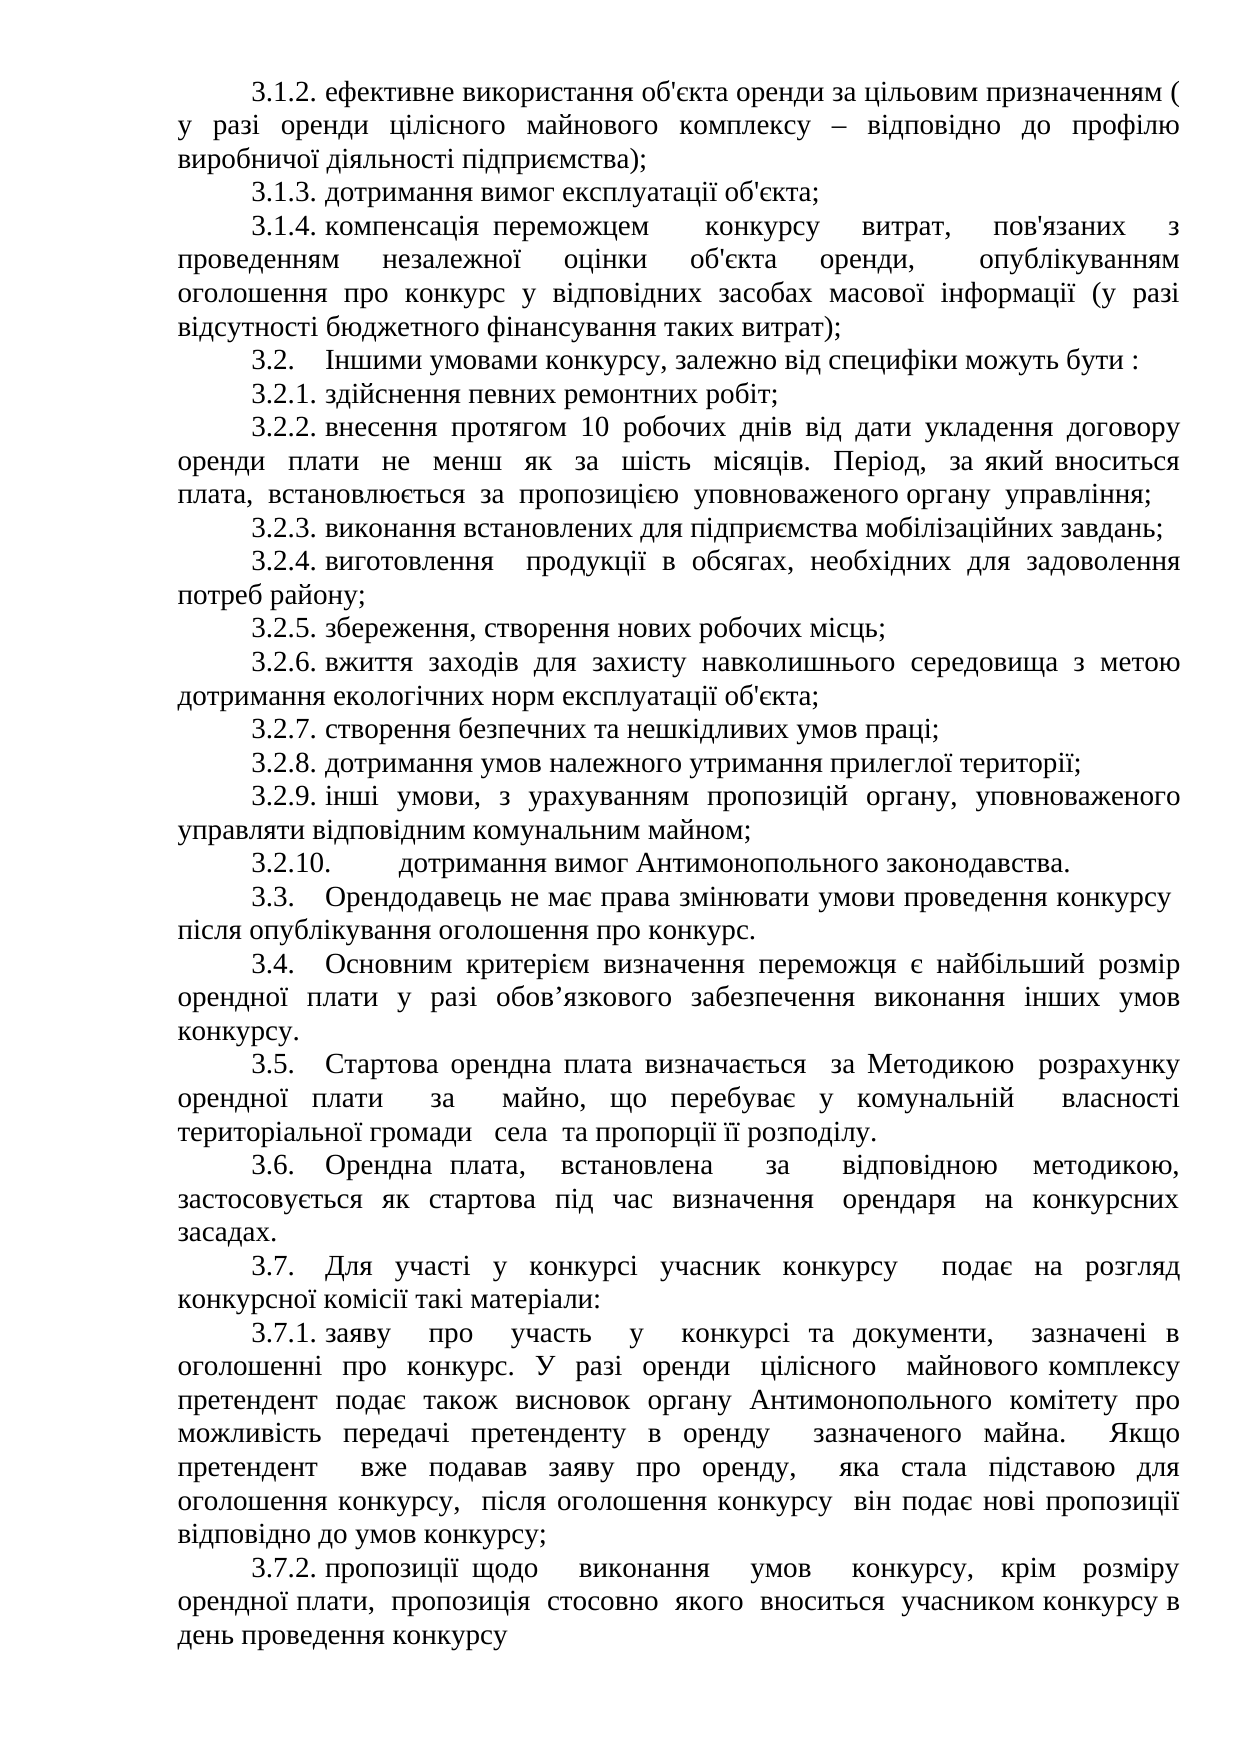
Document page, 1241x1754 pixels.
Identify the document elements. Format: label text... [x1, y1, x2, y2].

list дотримання вимог експлуатації об'єкта; [177, 174, 1181, 208]
list компенсація переможцем конкурсу витрат, пов'язаних з проведенням незалежної оцінки об'єкта оренди, опублікуванням оголошення про конкурс у відповідних засобах масової інформації (у разі відсутності бюджетного фінансування таких витрат); [177, 208, 1181, 342]
list пропозиції щодо виконання умов конкурсу, крім розміру орендної плати, пропозиція стосовно якого вноситься учасником конкурсу в день проведення конкурсу [177, 1550, 1181, 1650]
list ефективне використання об'єкта оренди за цільовим призначенням ( у разі оренди цілісного майнового комплексу – відповідно до профілю виробничої діяльності підприємства); [177, 74, 1181, 174]
list Стартова орендна плата визначається за Методикою розрахунку орендної плати за майно, що перебуває у комунальній власності територіальної громади села та пропорції її розподілу. [177, 1047, 1181, 1147]
list Орендна плата, встановлена за відповідною методикою, застосовується як стартова під час визначення орендаря на конкурсних засадах. [177, 1147, 1181, 1248]
list здійснення певних ремонтних робіт; [177, 376, 1181, 409]
list внесення протягом 10 робочих днів від дати укладення договору оренди плати не менш як за шість місяців. Період, за який вноситься плата, встановлюється за пропозицією уповноваженого органу управління; [177, 409, 1181, 510]
list виготовлення продукції в обсягах, необхідних для задоволення потреб району; [177, 543, 1181, 611]
list Іншими умовами конкурсу, залежно від специфіки можуть бути : [177, 342, 1181, 376]
list Основним критерієм визначення переможця є найбільший розмір орендної плати у разі обов’язкового забезпечення виконання інших умов конкурсу. [177, 946, 1181, 1047]
list інші умови, з урахуванням пропозицій органу, уповноваженого управляти відповідним комунальним майном; [177, 778, 1181, 845]
list вжиття заходів для захисту навколишнього середовища з метою дотримання екологічних норм експлуатації об'єкта; [177, 644, 1181, 711]
list Для участі у конкурсі учасник конкурсу подає на розгляд конкурсної комісії такі матеріали: [177, 1248, 1181, 1315]
list Орендодавець не має права змінювати умови проведення конкурсу після опублікування оголошення про конкурс. [177, 879, 1181, 946]
list заяву про участь у конкурсі та документи, зазначені в оголошенні про конкурс. У разі оренди цілісного майнового комплексу претендент подає також висновок органу Антимонопольного комітету про можливість передачі претенденту в оренду зазначеного майна. Якщо претендент вже подавав заяву про оренду, яка стала підставою для оголошення конкурсу, після оголошення конкурсу він подає нові пропозиції відповідно до умов конкурсу; [177, 1315, 1181, 1550]
list дотримання умов належного утримання прилеглої території; [177, 745, 1181, 778]
list дотримання вимог Антимонопольного законодавства. [177, 845, 1181, 879]
list збереження, створення нових робочих місць; [177, 611, 1181, 644]
list виконання встановлених для підприємства мобілізаційних завдань; [177, 510, 1181, 543]
list створення безпечних та нешкідливих умов праці; [177, 711, 1181, 745]
